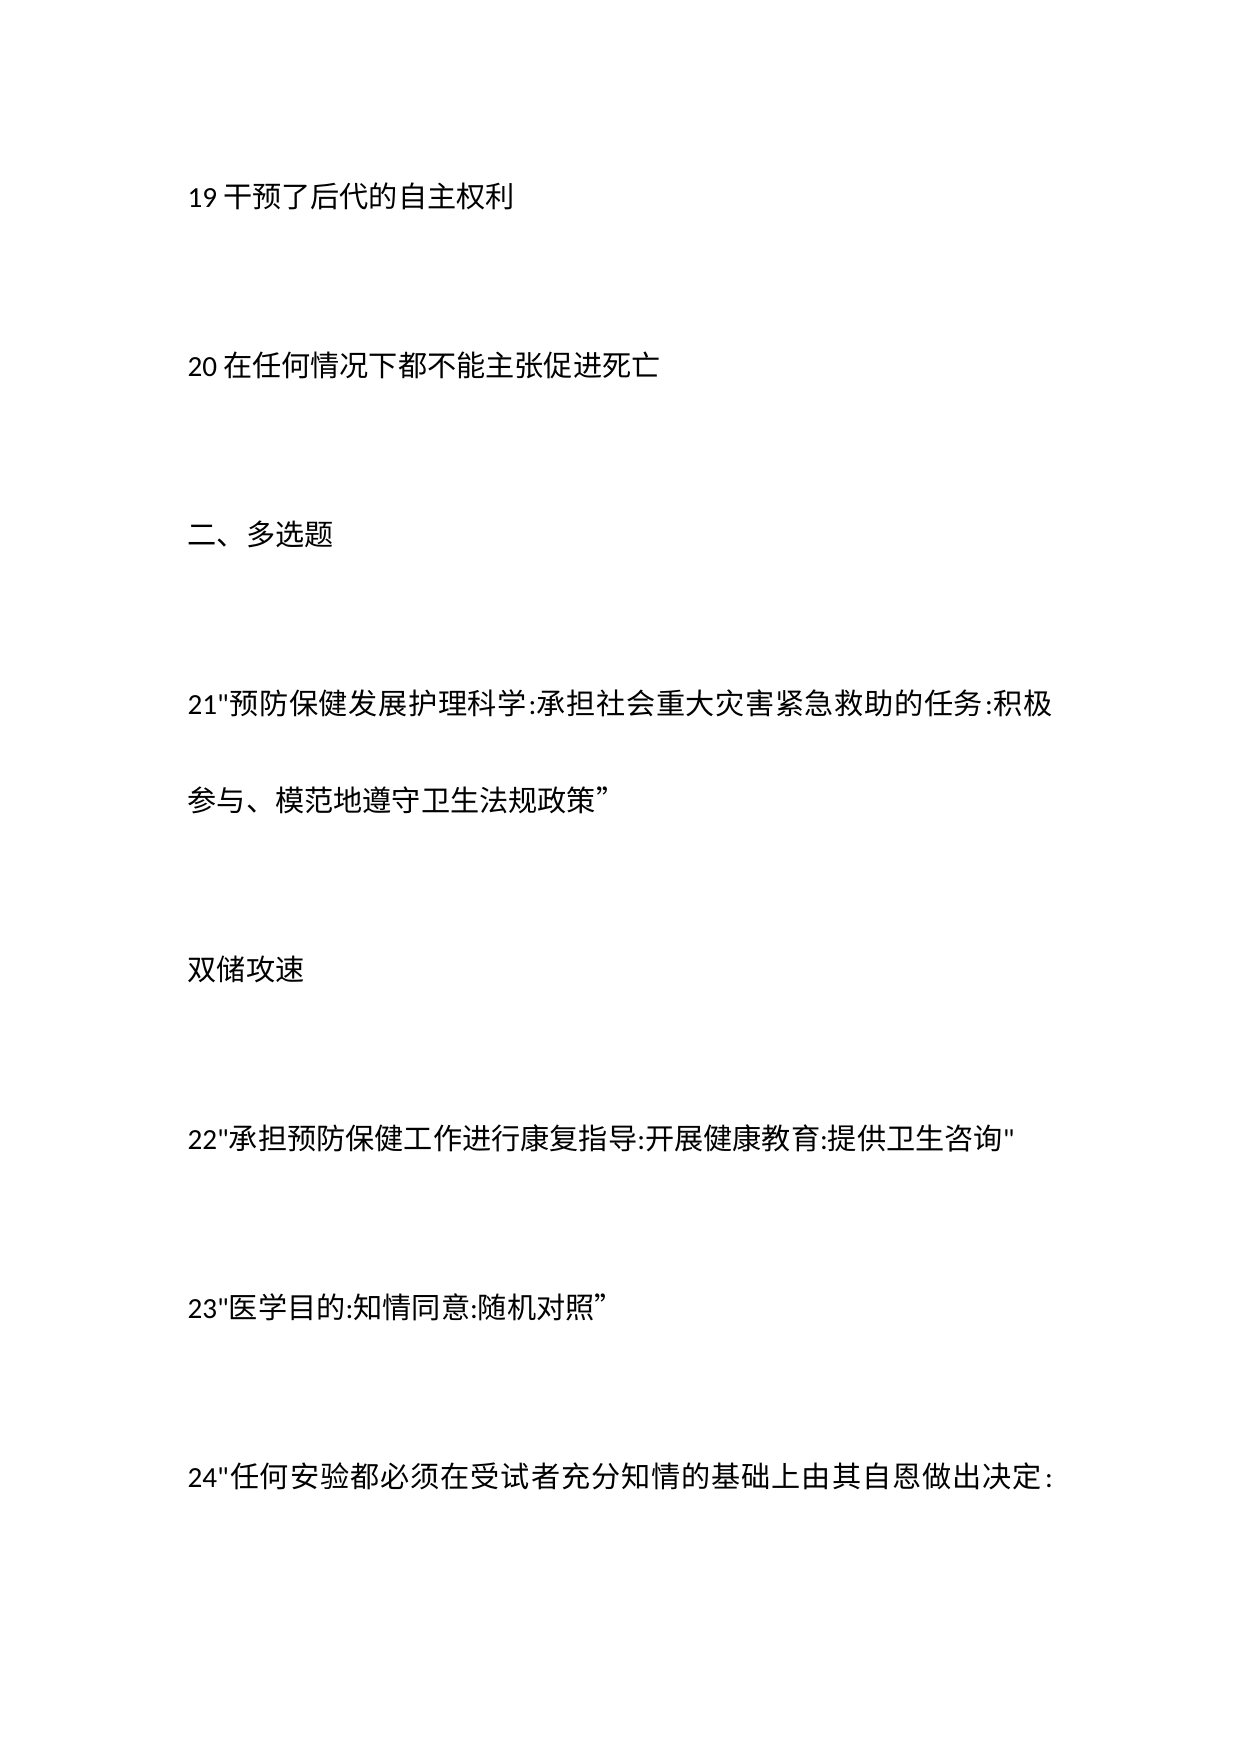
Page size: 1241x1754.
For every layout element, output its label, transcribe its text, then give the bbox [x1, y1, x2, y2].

text 21"预防保健发展护理科学:承担社会重大灾害紧急救助的任务:积极参与、模范地遵守卫生法规政策” [187, 669, 1053, 831]
text 22"承担预防保健工作进行康复指导:开展健康教育:提供卫生咨询" [187, 1104, 1053, 1169]
text 19干预了后代的自主权利 [187, 162, 1053, 227]
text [187, 1442, 1053, 1507]
text 20在任何情况下都不能主张促进死亡 [187, 331, 1053, 396]
text 二、多选题 [187, 500, 1053, 565]
text 双储攻速 [187, 935, 1053, 1000]
text 23"医学目的:知情同意:随机对照” [187, 1273, 1053, 1338]
